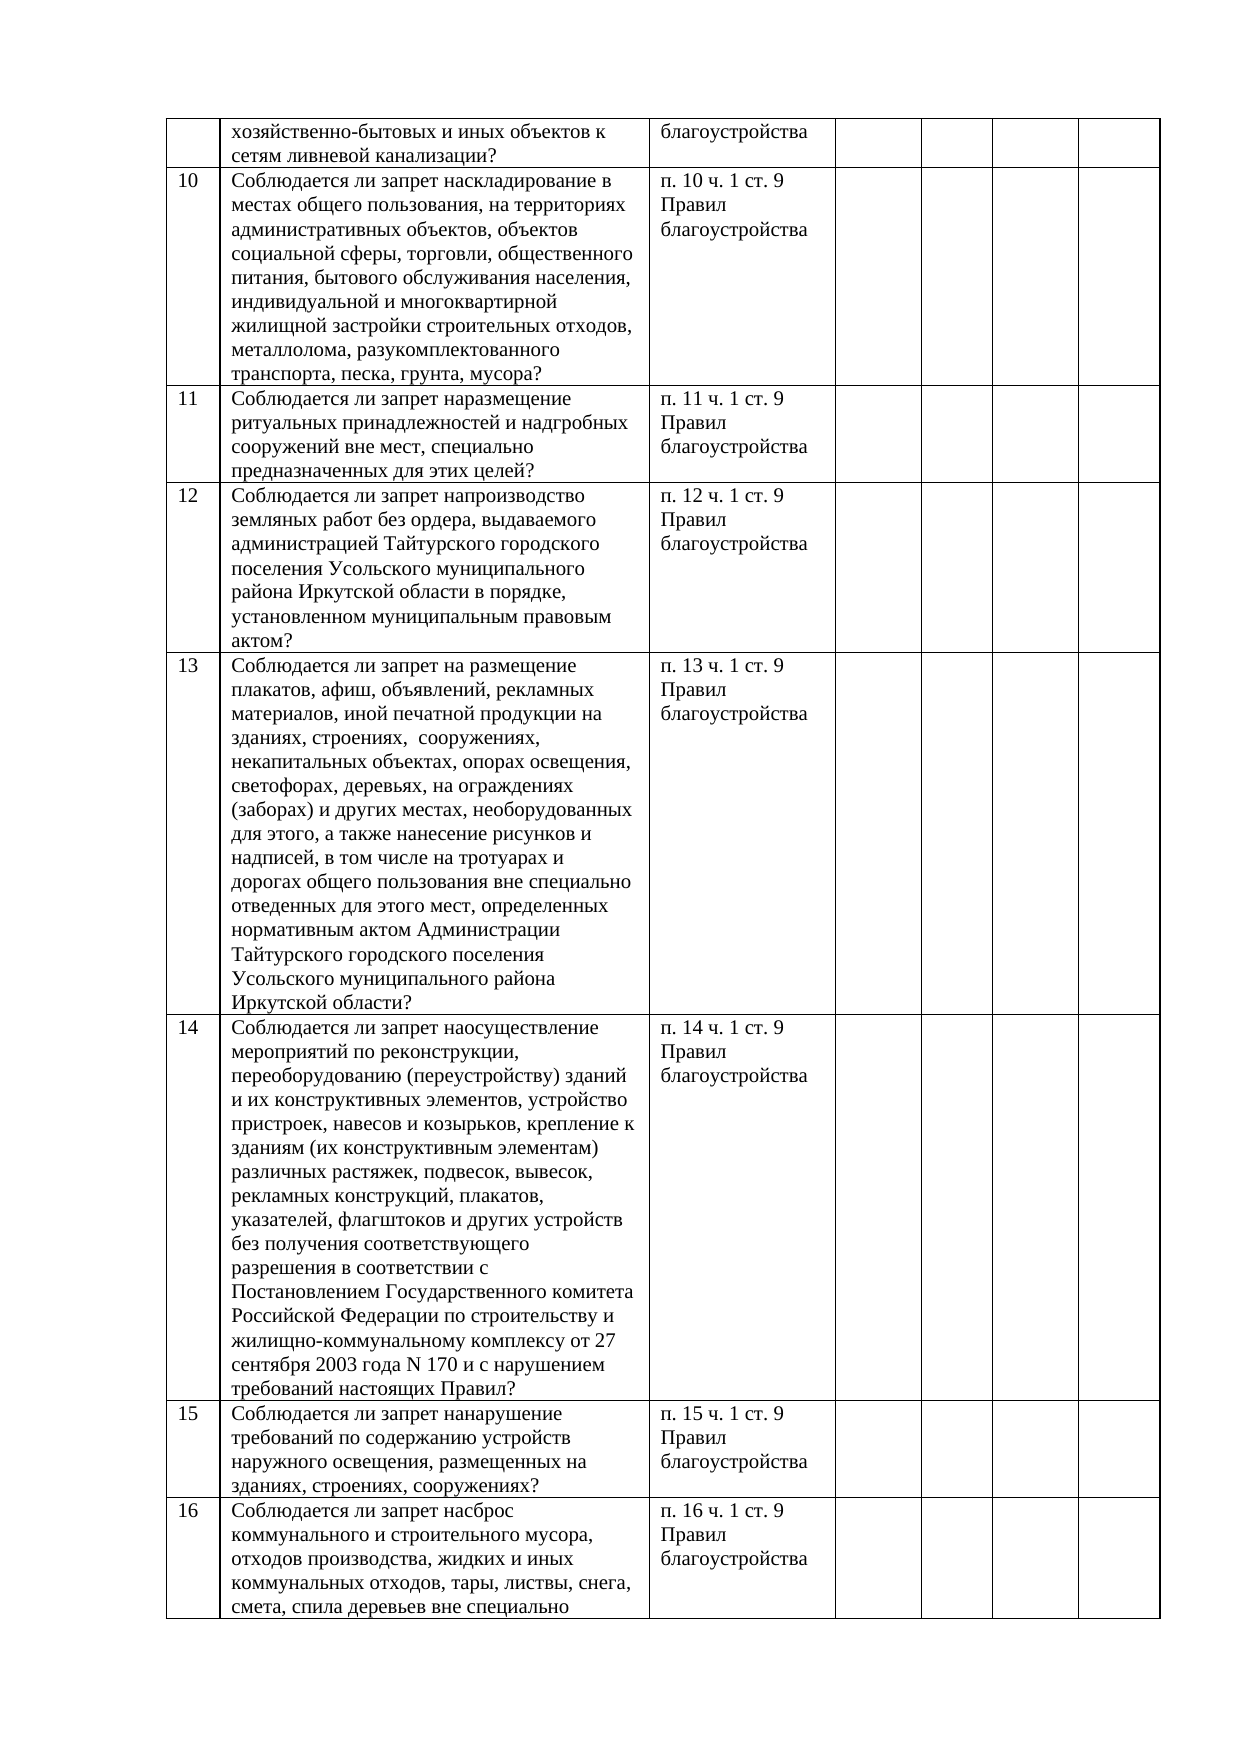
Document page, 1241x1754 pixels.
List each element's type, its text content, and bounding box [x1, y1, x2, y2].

table_cell 12 [167, 483, 219, 652]
table_cell п. 11 ч. 1 ст. 9 Правил благоустройства [650, 386, 835, 482]
table_cell Соблюдается ли запрет на размещение плакатов, афиш, объявлений, рекламных материалов, иной печатной продукции на зданиях, строениях, сооружениях, некапитальных объектах, опорах освещения, светофорах, деревьях, на ограждениях (заборах) и других местах, необорудованных для этого, а также нанесение рисунков и надписей, в том числе на тротуарах и дорогах общего пользования вне специально отведенных для этого мест, определенных нормативным актом Администрации Тайтурского городского поселения Усольского муниципального района Иркутской области? [221, 653, 649, 1014]
table_cell [993, 386, 1078, 482]
table_cell [993, 1401, 1078, 1497]
table_cell [922, 1015, 992, 1400]
table_cell [993, 483, 1078, 652]
table_cell [836, 1401, 921, 1497]
table_cell п. 14 ч. 1 ст. 9 Правил благоустройства [650, 1015, 835, 1400]
table_cell [836, 168, 921, 385]
table_cell [836, 1015, 921, 1400]
table_cell 9 [167, 119, 219, 167]
table_cell [836, 386, 921, 482]
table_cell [650, 1498, 835, 1618]
table_cell [836, 1498, 921, 1618]
table_cell [993, 1498, 1078, 1618]
table_cell [922, 1401, 992, 1497]
table_cell [922, 1498, 992, 1618]
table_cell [221, 1498, 649, 1618]
table_cell [1079, 483, 1159, 652]
table_cell 13 [167, 653, 219, 1014]
table_cell п. 13 ч. 1 ст. 9 Правил благоустройства [650, 653, 835, 1014]
table_cell п. 10 ч. 1 ст. 9 Правил благоустройства [650, 168, 835, 385]
table_cell Соблюдается ли запрет нанарушение требований по содержанию устройств наружного освещения, размещенных на зданиях, строениях, сооружениях? [221, 1401, 649, 1497]
table_cell [1079, 1498, 1159, 1618]
table_cell [922, 168, 992, 385]
table_cell 11 [167, 386, 219, 482]
table_cell [993, 1015, 1078, 1400]
table_cell [993, 653, 1078, 1014]
table_cell [836, 483, 921, 652]
table_cell Соблюдается ли запрет наскладирование в местах общего пользования, на территориях административных объектов, объектов социальной сферы, торговли, общественного питания, бытового обслуживания населения, индивидуальной и многоквартирной жилищной застройки строительных отходов, металлолома, разукомплектованного транспорта, песка, грунта, мусора? [221, 168, 649, 385]
table_cell [1079, 386, 1159, 482]
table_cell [221, 119, 649, 167]
table_cell [1079, 653, 1159, 1014]
table_cell [922, 653, 992, 1014]
table_cell [1079, 168, 1159, 385]
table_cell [650, 119, 835, 167]
table_cell [836, 653, 921, 1014]
table_cell 16 [167, 1498, 219, 1618]
table_cell [1079, 1401, 1159, 1497]
table_cell [836, 119, 921, 167]
table_cell п. 12 ч. 1 ст. 9 Правил благоустройства [650, 483, 835, 652]
table_cell 10 [167, 168, 219, 385]
table_cell [993, 119, 1078, 167]
table_cell [993, 168, 1078, 385]
table_cell [1079, 119, 1159, 167]
table_cell [922, 119, 992, 167]
table_cell [1079, 1015, 1159, 1400]
table_cell [922, 483, 992, 652]
table_cell 14 [167, 1015, 219, 1400]
table_cell Соблюдается ли запрет напроизводство земляных работ без ордера, выдаваемого администрацией Тайтурского городского поселения Усольского муниципального района Иркутской области в порядке, установленном муниципальным правовым актом? [221, 483, 649, 652]
table_cell 15 [167, 1401, 219, 1497]
table_cell [922, 386, 992, 482]
table_cell п. 15 ч. 1 ст. 9 Правил благоустройства [650, 1401, 835, 1497]
table_cell Соблюдается ли запрет наразмещение ритуальных принадлежностей и надгробных сооружений вне мест, специально предназначенных для этих целей? [221, 386, 649, 482]
table_cell Соблюдается ли запрет наосуществление мероприятий по реконструкции, переоборудованию (переустройству) зданий и их конструктивных элементов, устройство пристроек, навесов и козырьков, крепление к зданиям (их конструктивным элементам) различных растяжек, подвесок, вывесок, рекламных конструкций, плакатов, указателей, флагштоков и других устройств без получения соответствующего разрешения в соответствии с Постановлением Государственного комитета Российской Федерации по строительству и жилищно-коммунальному комплексу от 27 сентября 2003 года N 170 и с нарушением требований настоящих Правил? [221, 1015, 649, 1400]
